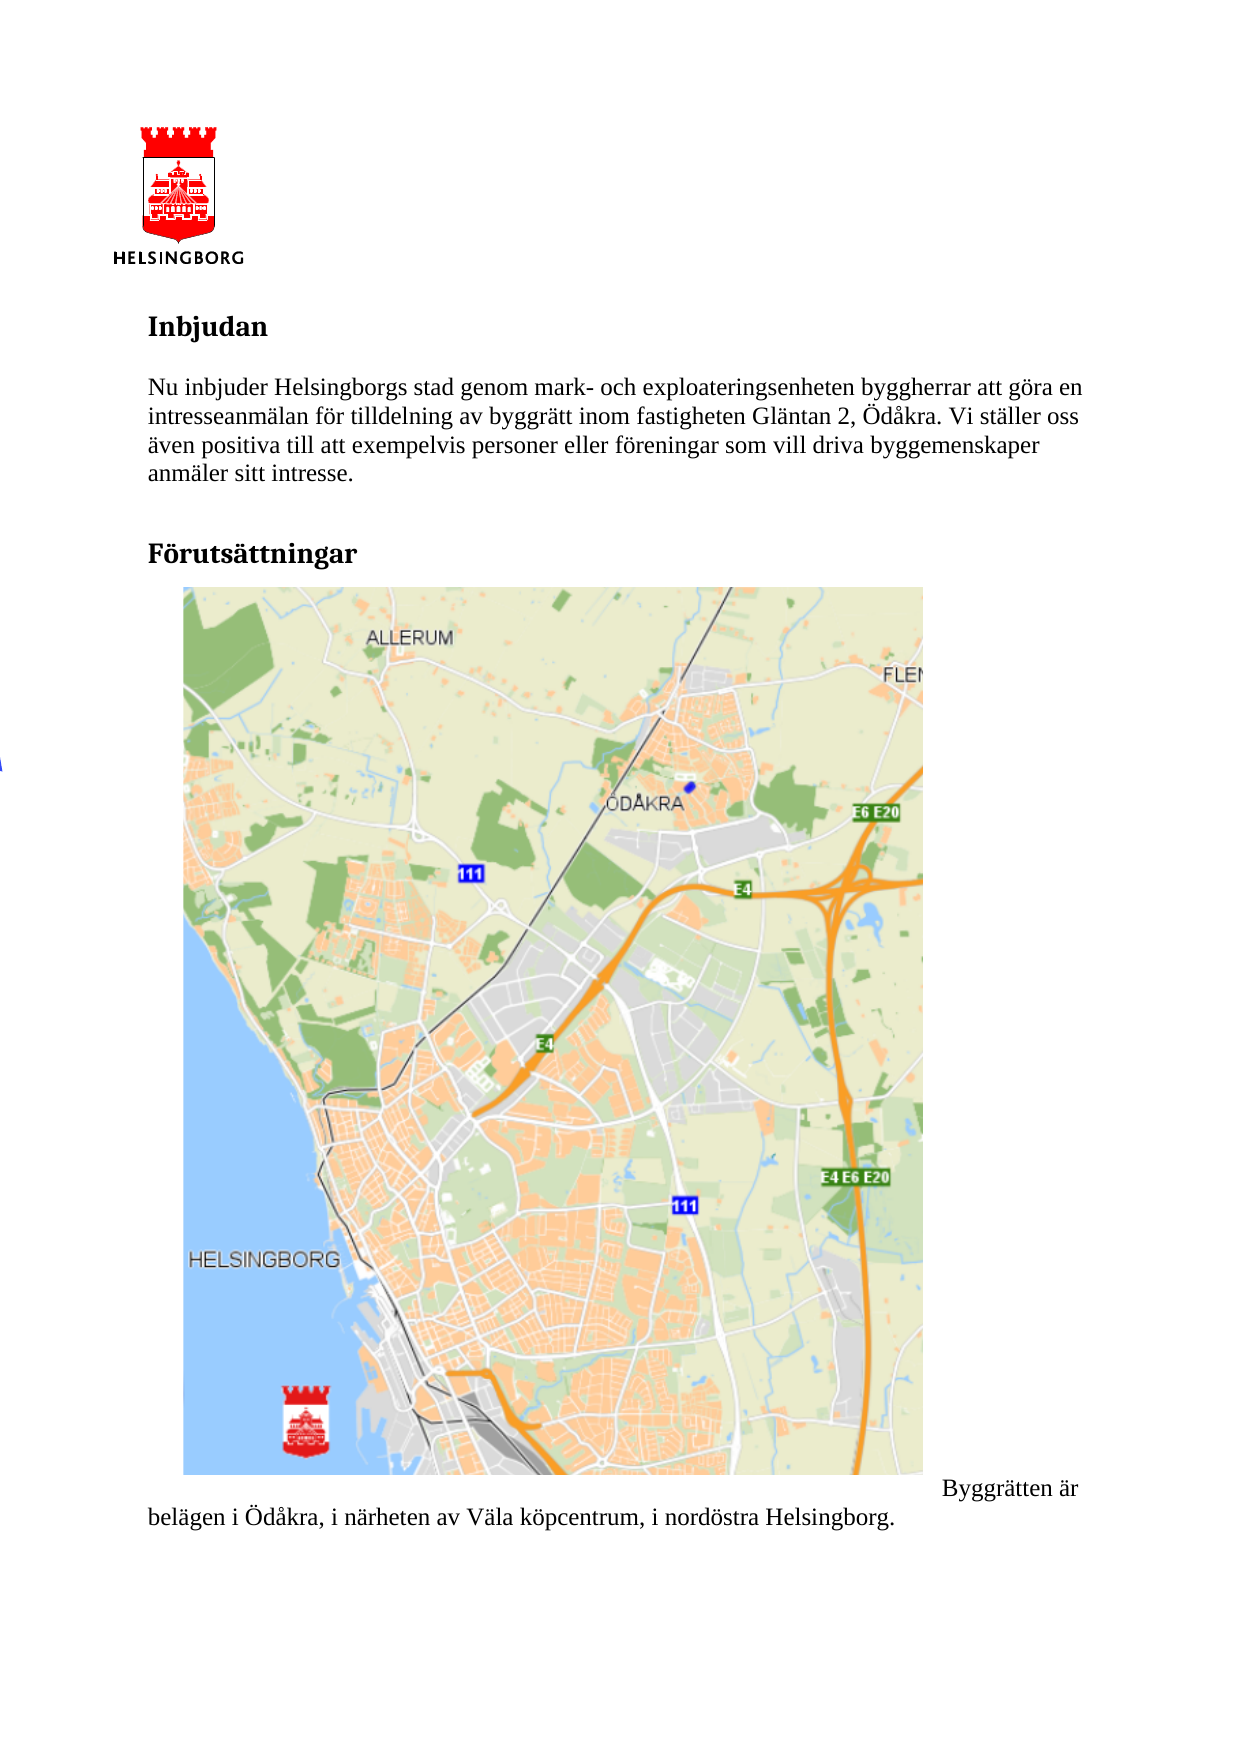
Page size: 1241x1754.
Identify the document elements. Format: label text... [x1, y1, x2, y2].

picture [183, 587, 923, 1475]
subtitle Inbjudan [148, 310, 1093, 343]
text Nu inbjuder Helsingborgs stad genom mark- och exploateringsenheten byggherrar att göra en intresseanmälan för tilldelning av byggrätt inom fastigheten Gläntan 2, Ödåkra. Vi ställer oss även positiva till att exempelvis personer eller föreningar som vill driva byggemenskaper anmäler sitt intresse. [148, 372, 1093, 487]
subtitle Förutsättningar [148, 537, 1093, 571]
text Byggrätten är belägen i Ödåkra, i närheten av Väla köpcentrum, i nordöstra Helsingborg. [148, 1473, 1093, 1531]
